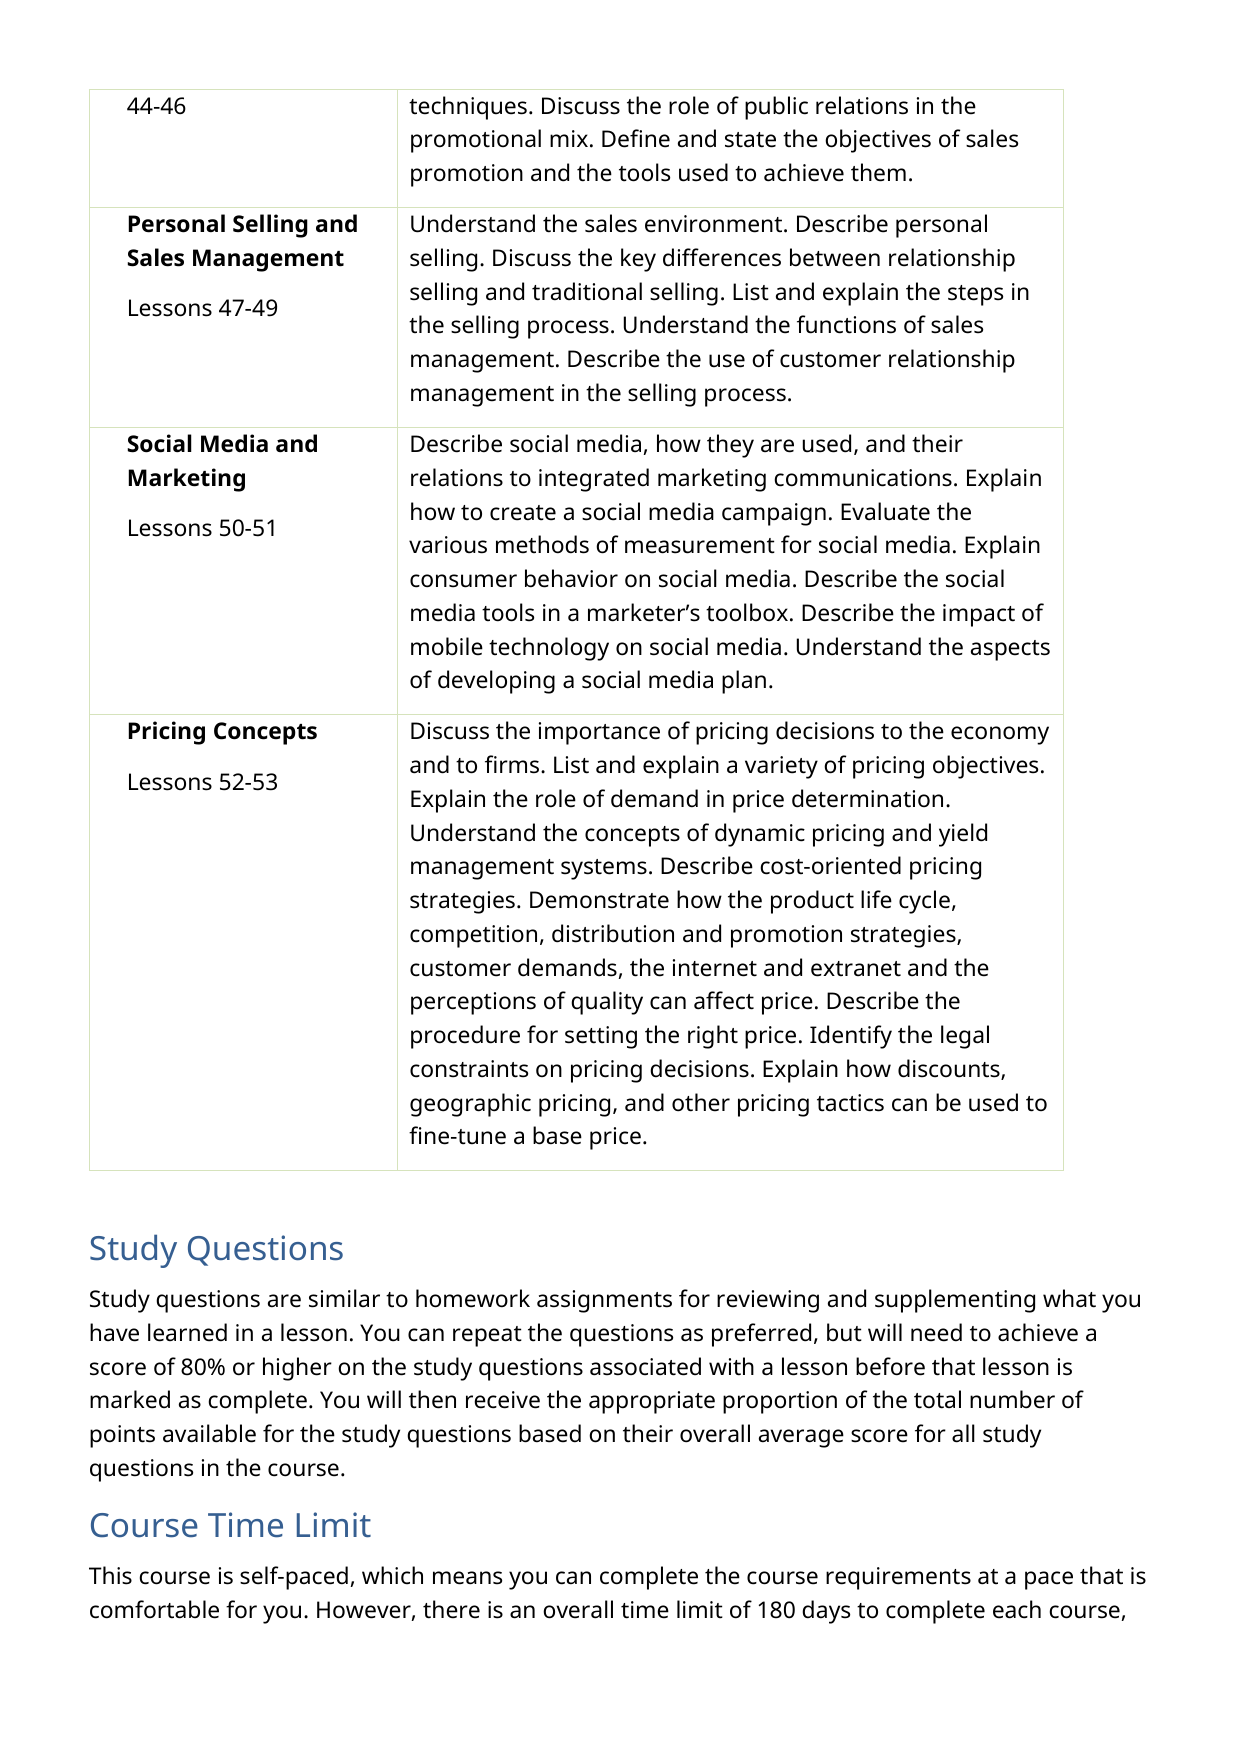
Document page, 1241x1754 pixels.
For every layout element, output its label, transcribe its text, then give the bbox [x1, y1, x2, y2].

table_cell Personal Selling and Sales Management Lessons 47-49 [90, 208, 397, 427]
subtitle Course Time Limit [89, 1502, 1152, 1548]
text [89, 1560, 1152, 1625]
table_cell Social Media and Marketing Lessons 50-51 [90, 428, 397, 714]
table_cell Pricing Concepts Lessons 52-53 [90, 715, 397, 1170]
table_cell Understand the sales environment. Describe personal selling. Discuss the key differences between relationship selling and traditional selling. List and explain the steps in the selling process. Understand the functions of sales management. Describe the use of customer relationship management in the selling process. [398, 208, 1063, 427]
subtitle Study Questions [89, 1225, 1152, 1271]
text Study questions are similar to homework assignments for reviewing and supplementing what you have learned in a lesson. You can repeat the questions as preferred, but will need to achieve a score of 80% or higher on the study questions associated with a lesson before that lesson is marked as complete. You will then receive the appropriate proportion of the total number of points available for the study questions based on their overall average score for all study questions in the course. [89, 1283, 1152, 1483]
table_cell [398, 90, 1063, 207]
table_cell Describe social media, how they are used, and their relations to integrated marketing communications. Explain how to create a social media campaign. Evaluate the various methods of measurement for social media. Explain consumer behavior on social media. Describe the social media tools in a marketer’s toolbox. Describe the impact of mobile technology on social media. Understand the aspects of developing a social media plan. [398, 428, 1063, 714]
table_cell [90, 90, 397, 207]
table_cell Discuss the importance of pricing decisions to the economy and to firms. List and explain a variety of pricing objectives. Explain the role of demand in price determination. Understand the concepts of dynamic pricing and yield management systems. Describe cost-oriented pricing strategies. Demonstrate how the product life cycle, competition, distribution and promotion strategies, customer demands, the internet and extranet and the perceptions of quality can affect price. Describe the procedure for setting the right price. Identify the legal constraints on pricing decisions. Explain how discounts, geographic pricing, and other pricing tactics can be used to fine-tune a base price. [398, 715, 1063, 1170]
